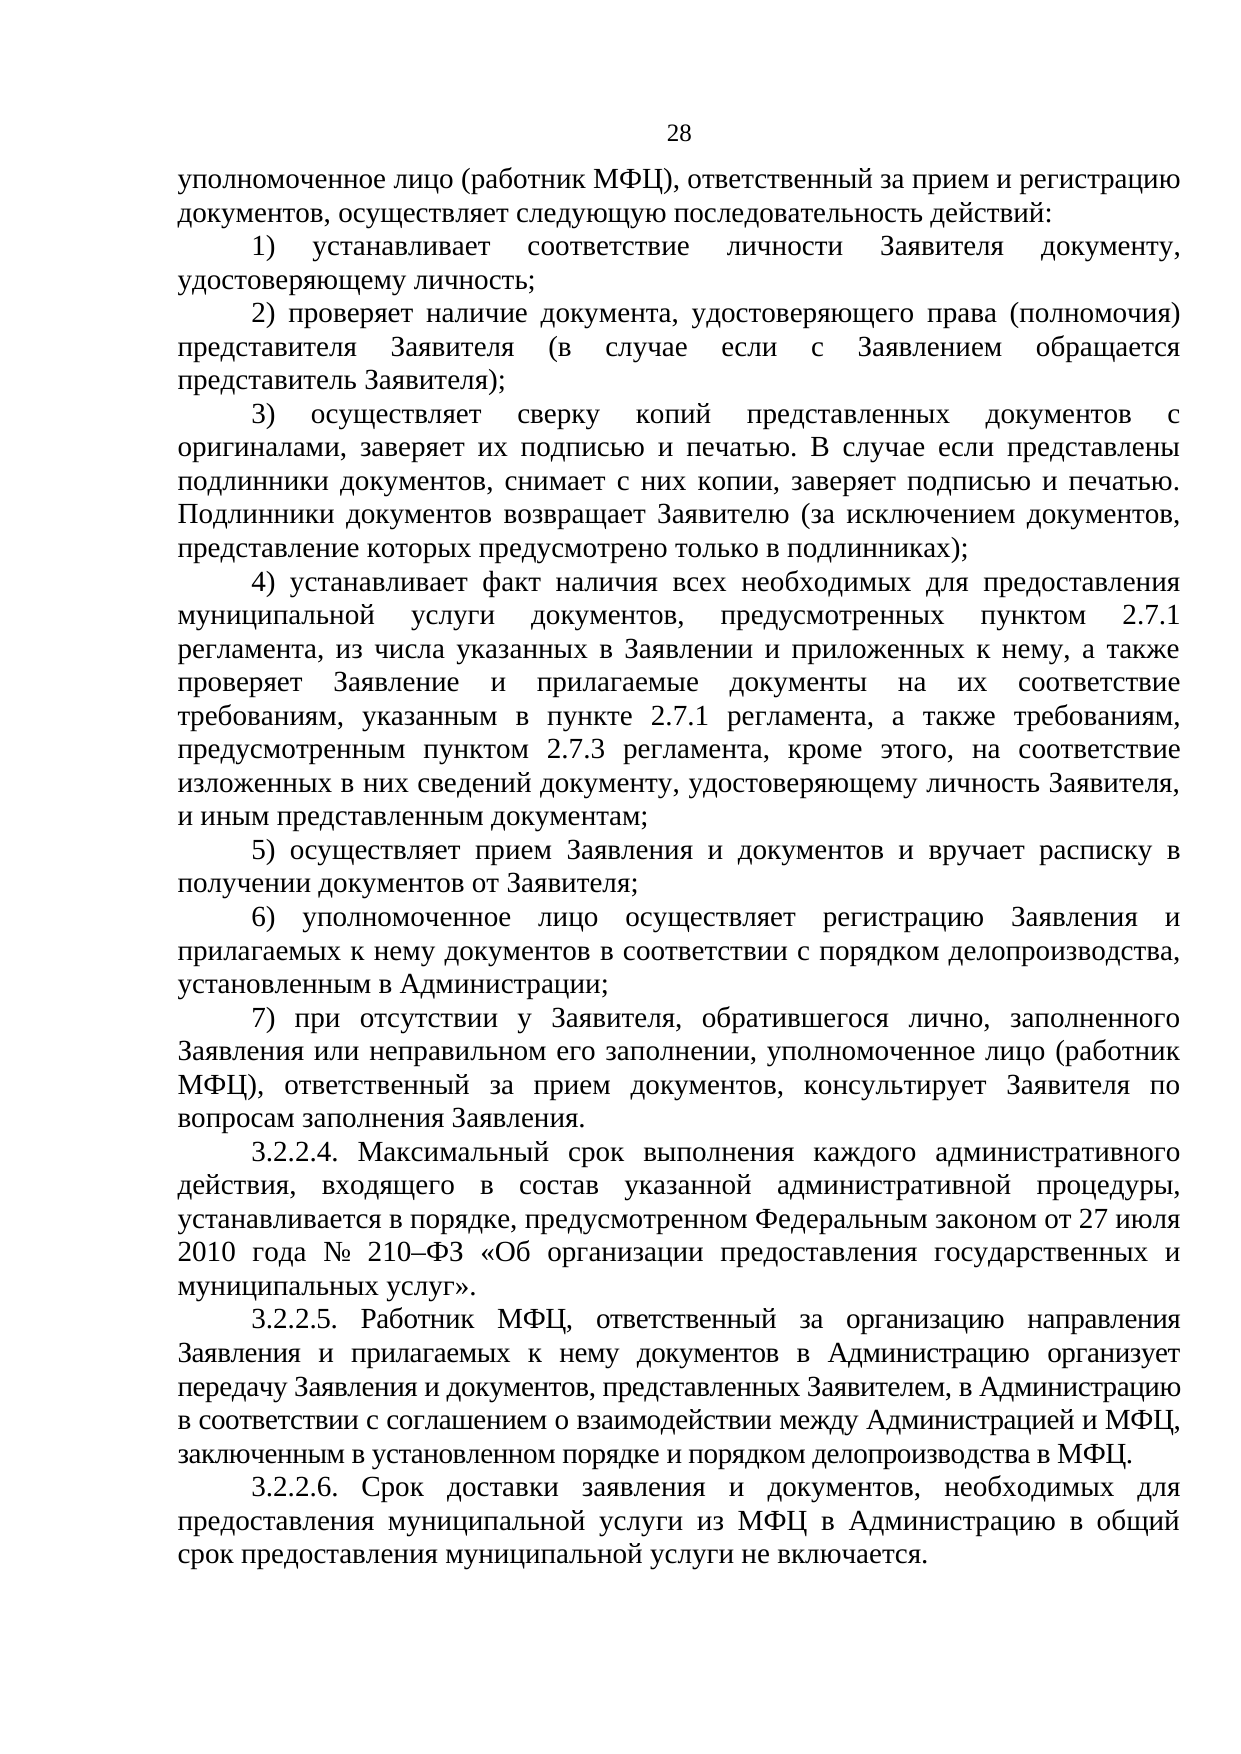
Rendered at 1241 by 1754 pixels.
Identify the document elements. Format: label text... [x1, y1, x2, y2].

text 1) устанавливает соответствие личности Заявителя документу, удостоверяющему личность; [177, 228, 1181, 295]
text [177, 161, 1181, 228]
text 2) проверяет наличие документа, удостоверяющего права (полномочия) представителя Заявителя (в случае если с Заявлением обращается представитель Заявителя); [177, 295, 1181, 396]
text 7) при отсутствии у Заявителя, обратившегося лично, заполненного Заявления или неправильном его заполнении, уполномоченное лицо (работник МФЦ), ответственный за прием документов, консультирует Заявителя по вопросам заполнения Заявления. [177, 1000, 1181, 1134]
text 4) устанавливает факт наличия всех необходимых для предоставления муниципальной услуги документов, предусмотренных пунктом 2.7.1 регламента, из числа указанных в Заявлении и приложенных к нему, а также проверяет Заявление и прилагаемые документы на их соответствие требованиям, указанным в пункте 2.7.1 регламента, а также требованиям, предусмотренным пунктом 2.7.3 регламента, кроме этого, на соответствие изложенных в них сведений документу, удостоверяющему личность Заявителя, и иным представленным документам; [177, 564, 1181, 832]
text 3.2.2.4. Максимальный срок выполнения каждого административного действия, входящего в состав указанной административной процедуры, устанавливается в порядке, предусмотренном Федеральным законом от 27 июля 2010 года № 210–ФЗ «Об организации предоставления государственных и муниципальных услуг». [177, 1134, 1181, 1302]
text 5) осуществляет прием Заявления и документов и вручает расписку в получении документов от Заявителя; [177, 832, 1181, 899]
text 3.2.2.5. Работник МФЦ, ответственный за организацию направления Заявления и прилагаемых к нему документов в Администрацию организует передачу Заявления и документов, представленных Заявителем, в Администрацию в соответствии с соглашением о взаимодействии между Администрацией и МФЦ, заключенным в установленном порядке и порядком делопроизводства в МФЦ. [177, 1302, 1181, 1469]
text 3.2.2.6. Срок доставки заявления и документов, необходимых для предоставления муниципальной услуги из МФЦ в Администрацию в общий срок предоставления муниципальной услуги не включается. [177, 1469, 1181, 1570]
text 3) осуществляет сверку копий представленных документов с оригиналами, заверяет их подписью и печатью. В случае если представлены подлинники документов, снимает с них копии, заверяет подписью и печатью. Подлинники документов возвращает Заявителю (за исключением документов, представление которых предусмотрено только в подлинниках); [177, 396, 1181, 564]
text 6) уполномоченное лицо осуществляет регистрацию Заявления и прилагаемых к нему документов в соответствии с порядком делопроизводства, установленным в Администрации; [177, 899, 1181, 1000]
